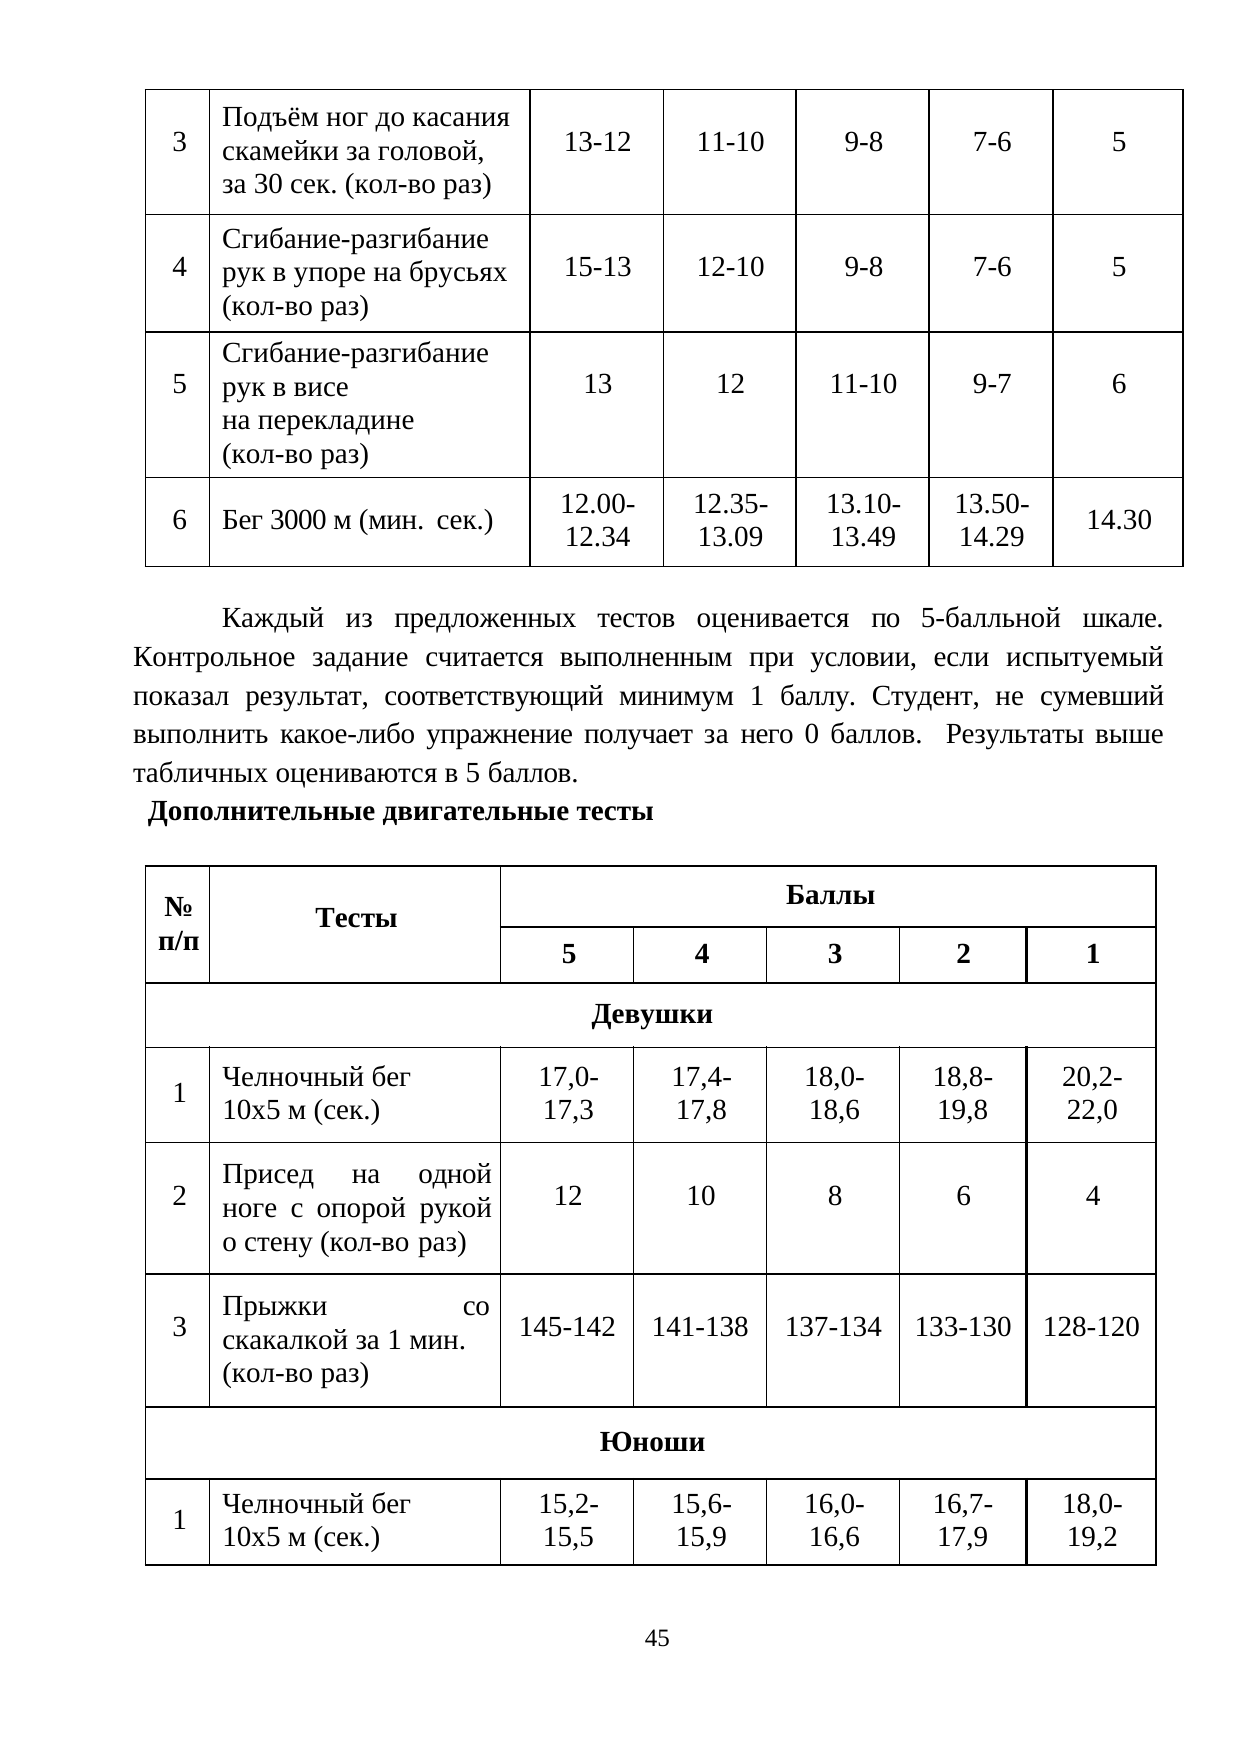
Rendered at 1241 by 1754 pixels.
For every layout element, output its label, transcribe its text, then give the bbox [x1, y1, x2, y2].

table_cell 141-138 [634, 1275, 766, 1406]
table_cell 16,7- 17,9 [900, 1480, 1025, 1564]
table_cell 12.00- 12.34 [531, 478, 663, 566]
table_cell 20,2- 22,0 [1028, 1048, 1155, 1142]
table_cell Челночный бег 10х5 м (сек.) [210, 1048, 500, 1142]
table_cell 7-6 [930, 215, 1052, 331]
table_cell 4 [1028, 1143, 1155, 1273]
table_cell 5 [146, 333, 209, 476]
table_cell 11-10 [664, 90, 795, 214]
table_cell 14.30 [1054, 478, 1182, 566]
table_header Баллы [501, 867, 1155, 926]
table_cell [210, 1275, 500, 1406]
table_cell 1 [146, 1480, 209, 1564]
table_cell 18,0- 19,2 [1028, 1480, 1155, 1564]
table_cell 3 [767, 928, 899, 982]
table_header Тесты [210, 867, 500, 982]
table_cell 5 [501, 928, 633, 982]
table_cell 1 [1028, 928, 1155, 982]
table_cell 9-8 [797, 90, 928, 214]
table_cell 12 [501, 1143, 633, 1273]
table_cell 3 [146, 90, 209, 214]
table_cell 133-130 [900, 1275, 1025, 1406]
table_cell 12.35- 13.09 [664, 478, 795, 566]
table_cell 13.50- 14.29 [930, 478, 1052, 566]
table_cell 6 [900, 1143, 1025, 1273]
table_cell 9-7 [930, 333, 1052, 476]
table_cell 5 [1054, 215, 1182, 331]
table_cell Подъём ног до касания скамейки за головой, за 30 сек. (кол-во раз) [210, 90, 529, 214]
table_cell 145-142 [501, 1275, 633, 1406]
table_cell 1 [146, 1048, 209, 1142]
table_cell 128-120 [1028, 1275, 1155, 1406]
table_cell 16,0- 16,6 [767, 1480, 899, 1564]
table_cell 3 [146, 1275, 209, 1406]
table_header № п/п [146, 867, 209, 982]
table_cell 5 [1054, 90, 1182, 214]
table_cell Сгибание-разгибание рук в упоре на брусьях (кол-во раз) [210, 215, 529, 331]
table_cell 11-10 [797, 333, 928, 476]
table_cell 2 [146, 1143, 209, 1273]
text Каждый из предложенных тестов оценивается по 5-балльной шкале. Контрольное задание считается выполненным при условии, если испытуемый показал результат, соответствующий минимум 1 баллу. Студент, не сумевший выполнить какое-либо упражнение получает за него 0 баллов. Результаты выше табличных оцениваются в 5 баллов. [133, 601, 1164, 788]
table_cell 9-8 [797, 215, 928, 331]
table_cell 18,8- 19,8 [900, 1048, 1025, 1142]
table_cell Присед на одной ноге с опорой рукой о стену (кол-во раз) [210, 1143, 500, 1273]
table_cell 15-13 [531, 215, 663, 331]
table_cell Сгибание-разгибание рук в висе на перекладине (кол-во раз) [210, 333, 529, 476]
table_cell 6 [1054, 333, 1182, 476]
table_cell 10 [634, 1143, 766, 1273]
table_cell 8 [767, 1143, 899, 1273]
table_cell 17,4- 17,8 [634, 1048, 766, 1142]
table_cell Девушки [146, 984, 1155, 1046]
table_cell 13 [531, 333, 663, 476]
table_cell Челночный бег 10х5 м (сек.) [210, 1480, 500, 1564]
table_cell 6 [146, 478, 209, 566]
table_cell 15,2- 15,5 [501, 1480, 633, 1564]
text Дополнительные двигательные тесты [148, 793, 1181, 827]
table_cell 13-12 [531, 90, 663, 214]
table_cell Бег 3000 м (мин. сек.) [210, 478, 529, 566]
table_cell 137-134 [767, 1275, 899, 1406]
table_cell 18,0- 18,6 [767, 1048, 899, 1142]
table_cell 12-10 [664, 215, 795, 331]
table_cell 4 [634, 928, 766, 982]
table_cell 17,0- 17,3 [501, 1048, 633, 1142]
table_cell 7-6 [930, 90, 1052, 214]
table_cell 13.10- 13.49 [797, 478, 928, 566]
table_cell 12 [664, 333, 795, 476]
table_cell 15,6- 15,9 [634, 1480, 766, 1564]
table_cell Юноши [146, 1408, 1155, 1478]
table_cell 2 [900, 928, 1025, 982]
table_cell 4 [146, 215, 209, 331]
